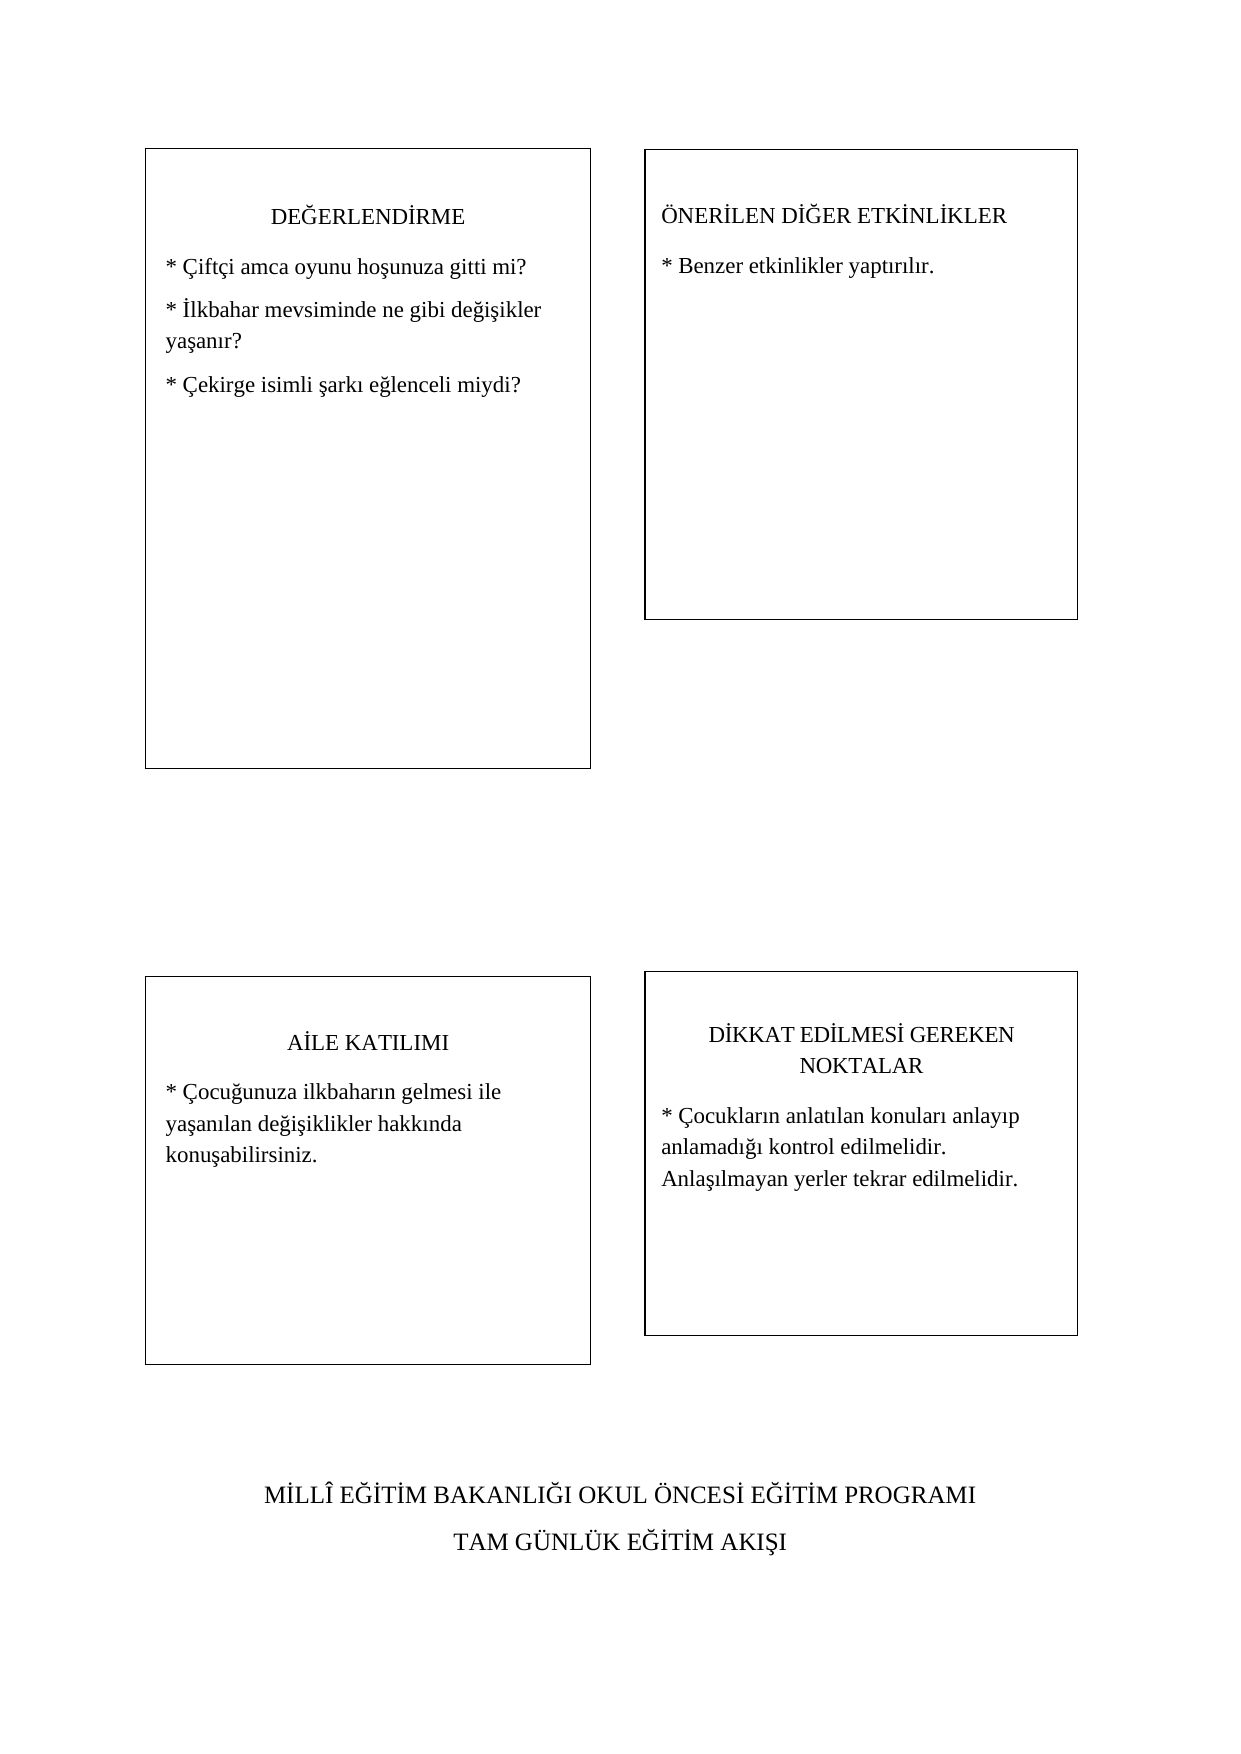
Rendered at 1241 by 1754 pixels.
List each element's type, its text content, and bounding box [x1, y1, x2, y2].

table_header ÖNERİLEN DİĞER ETKİNLİKLER * Benzer etkinlikler yaptırılır. [646, 150, 1077, 619]
table_cell DEĞERLENDİRME * Çiftçi amca oyunu hoşunuza gitti mi? * İlkbahar mevsiminde ne gibi değişikler yaşanır? * Çekirge isimli şarkı eğlenceli miydi? [146, 149, 590, 768]
table_header AİLE KATILIMI * Çocuğunuza ilkbaharın gelmesi ile yaşanılan değişiklikler hakkında konuşabilirsiniz. [146, 977, 590, 1363]
table_header DİKKAT EDİLMESİ GEREKEN NOKTALAR * Çocukların anlatılan konuları anlayıp anlamadığı kontrol edilmelidir. Anlaşılmayan yerler tekrar edilmelidir. [646, 972, 1077, 1335]
text MİLLÎ EĞİTİM BAKANLIĞI OKUL ÖNCESİ EĞİTİM PROGRAMI [148, 1480, 1093, 1509]
text TAM GÜNLÜK EĞİTİM AKIŞI [148, 1527, 1093, 1555]
